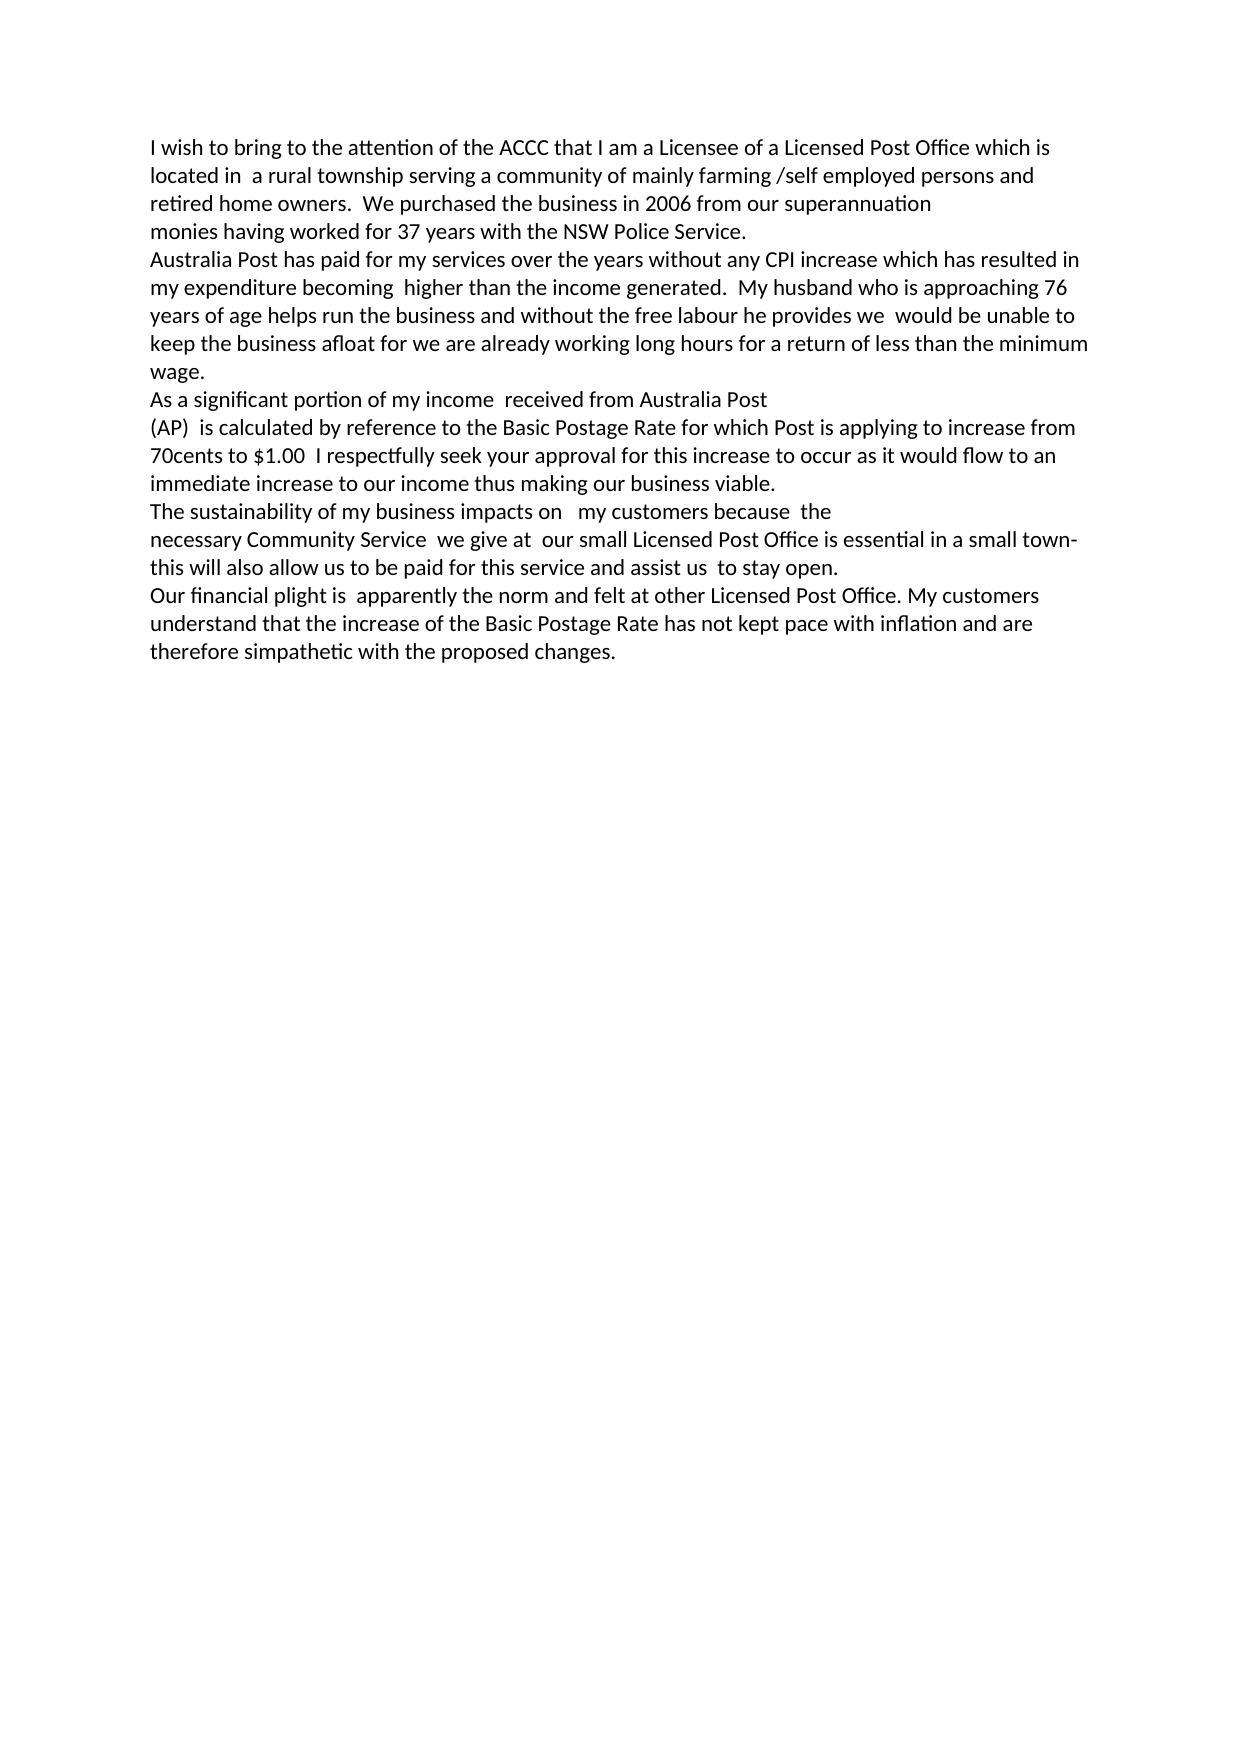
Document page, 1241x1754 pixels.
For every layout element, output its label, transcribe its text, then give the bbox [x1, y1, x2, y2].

text As a significant portion of my income received from Australia Post [150, 385, 1090, 413]
text monies having worked for 37 years with the NSW Police Service. [150, 217, 1090, 245]
text necessary Community Service we give at our small Licensed Post Office is essential in a small town- this will also allow us to be paid for this service and assist us to stay open. [150, 525, 1090, 581]
text Our financial plight is apparently the norm and felt at other Licensed Post Office. My customers understand that the increase of the Basic Postage Rate has not kept pace with inflation and are therefore simpathetic with the proposed changes. [150, 581, 1090, 665]
text (AP) is calculated by reference to the Basic Postage Rate for which Post is applying to increase from 70cents to $1.00 I respectfully seek your approval for this increase to occur as it would flow to an immediate increase to our income thus making our business viable. [150, 413, 1090, 497]
text I wish to bring to the attention of the ACCC that I am a Licensee of a Licensed Post Office which is located in a rural township serving a community of mainly farming /self employed persons and retired home owners. We purchased the business in 2006 from our superannuation [150, 133, 1090, 217]
text Australia Post has paid for my services over the years without any CPI increase which has resulted in my expenditure becoming higher than the income generated. My husband who is approaching 76 years of age helps run the business and without the free labour he provides we would be unable to keep the business afloat for we are already working long hours for a return of less than the minimum wage. [150, 245, 1090, 385]
text The sustainability of my business impacts on my customers because the [150, 497, 1090, 525]
